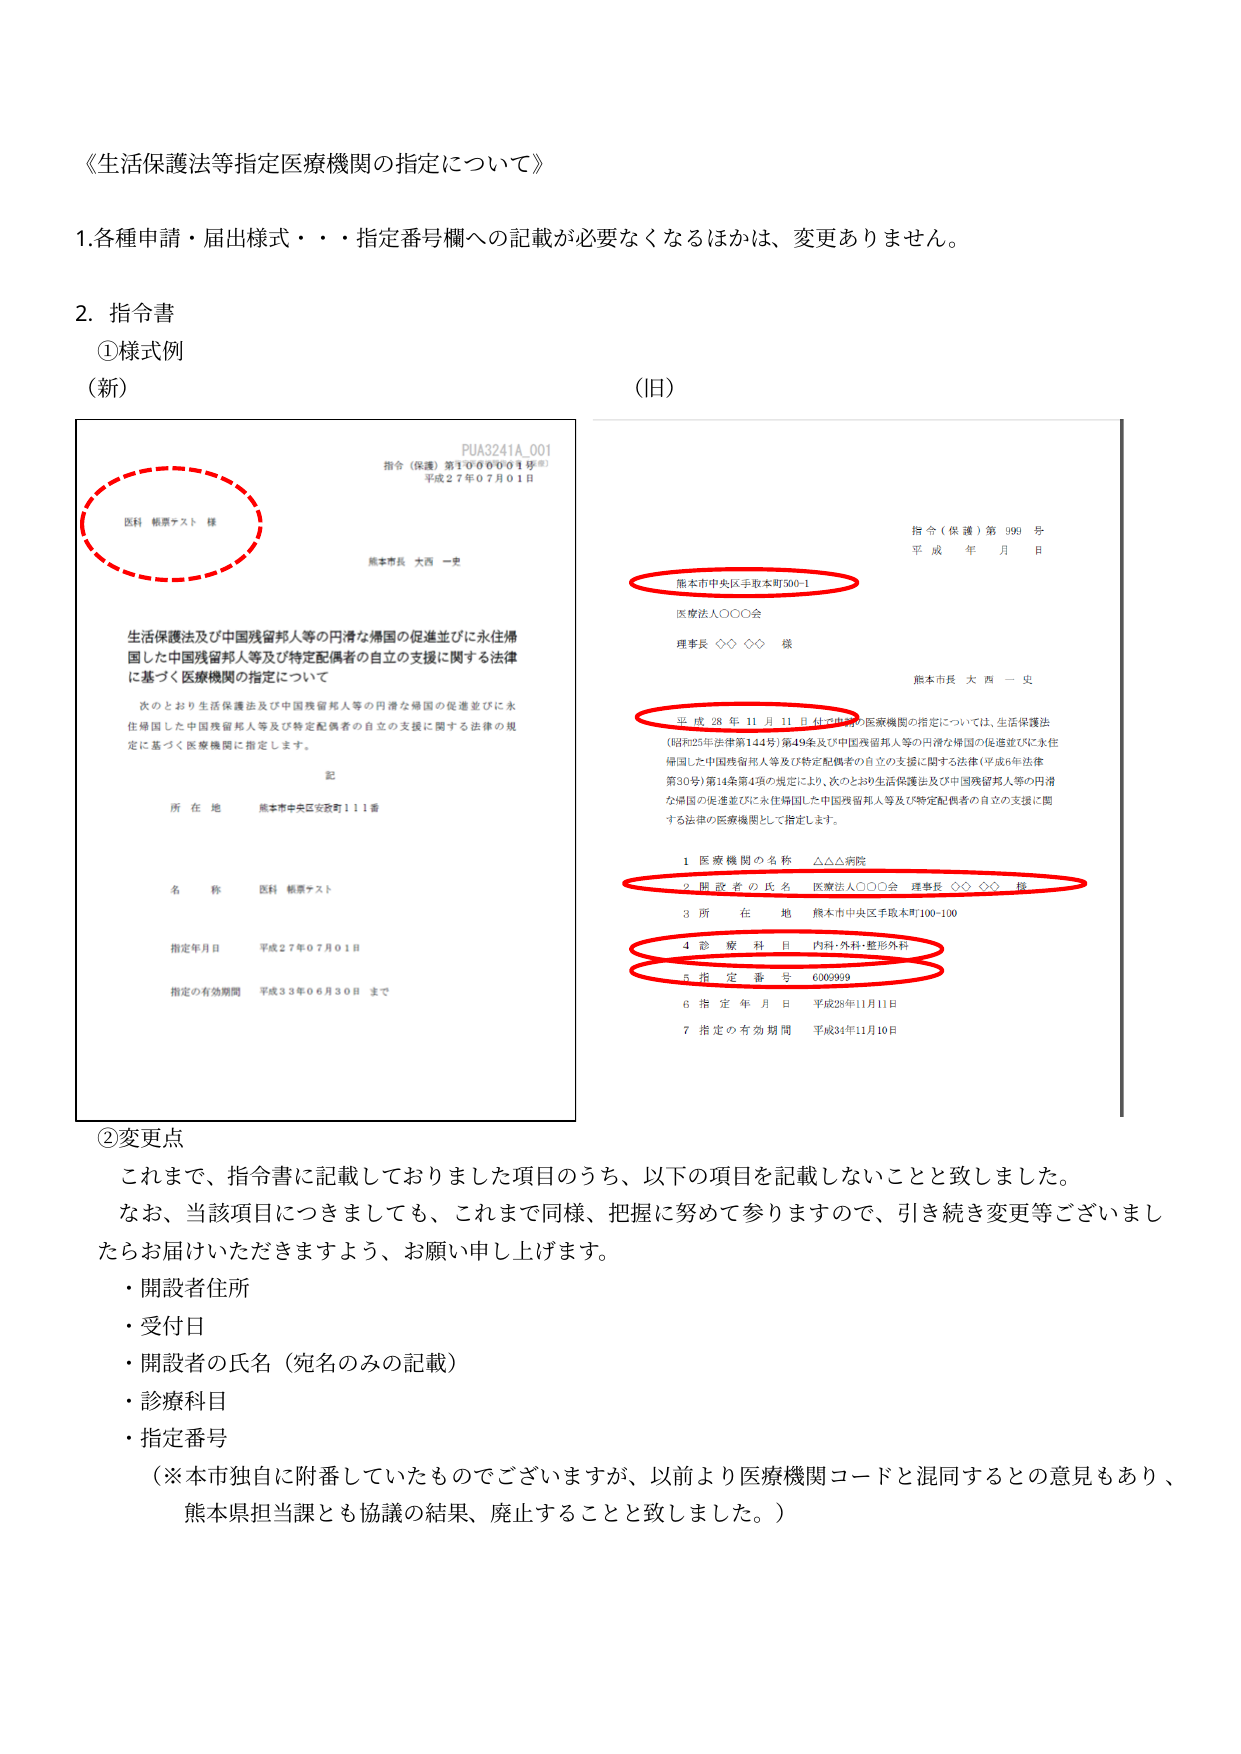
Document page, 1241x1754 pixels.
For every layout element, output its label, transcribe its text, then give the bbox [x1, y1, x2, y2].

text 1.各種申請・届出様式・・・指定番号欄への記載が必要なくなるほかは、変更ありません。 [75, 218, 1165, 256]
text ①様式例 [75, 331, 1165, 368]
picture [75, 419, 577, 1118]
text ・開設者住所 [75, 1268, 1165, 1306]
text ・開設者の氏名（宛名のみの記載） [75, 1343, 1165, 1381]
text ・診療科目 [75, 1381, 1165, 1418]
text これまで、指令書に記載しておりました項目のうち、以下の項目を記載しないことと致しました。 [75, 1156, 1165, 1193]
text ②変更点 [75, 1118, 1165, 1156]
picture [592, 419, 1124, 1117]
text 《生活保護法等指定医療機関の指定について》 [75, 143, 1165, 181]
text （新） （旧） [75, 368, 1165, 406]
text ・指定番号 [75, 1418, 1165, 1456]
text ・受付日 [75, 1306, 1165, 1343]
text （※本市独自に附番していたものでございますが、以前より医療機関コードと混同するとの意見もあり、熊本県担当課とも協議の結果、廃止することと致しました。） [141, 1456, 1165, 1531]
text なお、当該項目につきましても、これまで同様、把握に努めて参りますので、引き続き変更等ございましたらお届けいただきますよう、お願い申し上げます。 [97, 1193, 1165, 1268]
text 2．指令書 [75, 293, 1165, 331]
